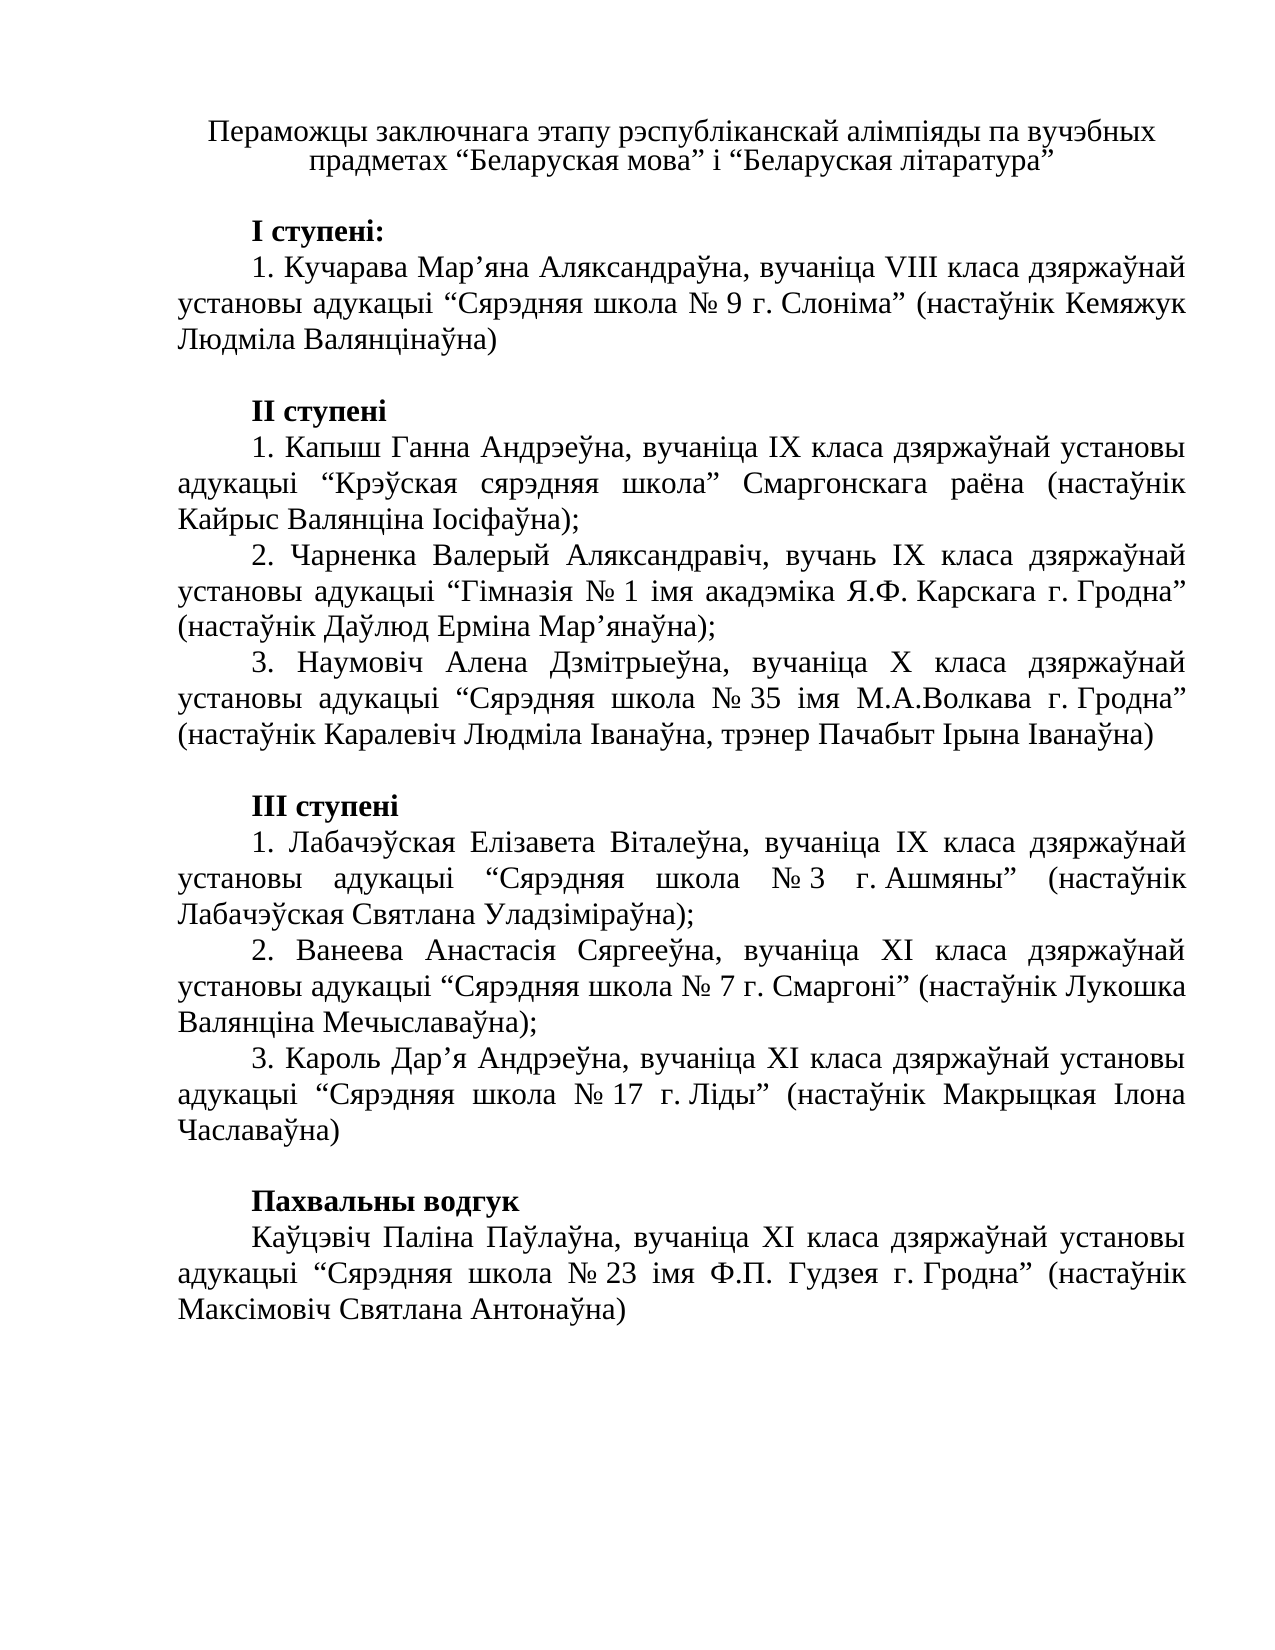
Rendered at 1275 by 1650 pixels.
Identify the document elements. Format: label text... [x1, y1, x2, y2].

text 1. Кучарава Мар’яна Аляксандраўна, вучаніца VIII класа дзяржаўнай установы адукацыі “Сярэдняя школа № 9 г. Слоніма” (настаўнік Кемяжук Людміла Валянцінаўна) [177, 248, 1186, 356]
text IIІ ступені [177, 787, 1186, 823]
text I ступені: [177, 212, 1186, 248]
text II ступені [177, 392, 1186, 428]
text 2. Ванеева Анастасія Сяргееўна, вучаніца ХІ класа дзяржаўнай установы адукацыі “Сярэдняя школа № 7 г. Смаргоні” (настаўнік Лукошка Валянціна Мечыславаўна); [177, 931, 1186, 1039]
text Пераможцы заключнага этапу рэспубліканскай алімпіяды па вучэбных прадметах “Беларуская мова” і “Беларуская літаратура” [177, 118, 1186, 176]
text Каўцэвіч Паліна Паўлаўна, вучаніца ХІ класа дзяржаўнай установы адукацыі “Сярэдняя школа № 23 імя Ф.П. Гудзея г. Гродна” (настаўнік Максімовіч Святлана Антонаўна) [177, 1219, 1186, 1326]
text Пахвальны водгук [177, 1183, 1186, 1219]
text 2. Чарненка Валерый Аляксандравіч, вучань ІХ класа дзяржаўнай установы адукацыі “Гімназія № 1 імя акадэміка Я.Ф. Карскага г. Гродна” (настаўнік Даўлюд Ерміна Мар’янаўна); [177, 536, 1186, 644]
text 3. Кароль Дар’я Андрэеўна, вучаніца ХІ класа дзяржаўнай установы адукацыі “Сярэдняя школа № 17 г. Ліды” (настаўнік Макрыцкая Ілона Чаславаўна) [177, 1039, 1186, 1147]
text 3. Наумовіч Алена Дзмітрыеўна, вучаніца Х класа дзяржаўнай установы адукацыі “Сярэдняя школа № 35 імя М.А.Волкава г. Гродна” (настаўнік Каралевіч Людміла Іванаўна, трэнер Пачабыт Ірына Іванаўна) [177, 644, 1186, 751]
text 1. Лабачэўская Елізавета Віталеўна, вучаніца ІХ класа дзяржаўнай установы адукацыі “Сярэдняя школа № 3 г. Ашмяны” (настаўнік Лабачэўская Святлана Уладзіміраўна); [177, 823, 1186, 931]
text 1. Капыш Ганна Андрэеўна, вучаніца ІХ класа дзяржаўнай установы адукацыі “Крэўская сярэдняя школа” Смаргонскага раёна (настаўнік Кайрыс Валянціна Іосіфаўна); [177, 428, 1186, 536]
